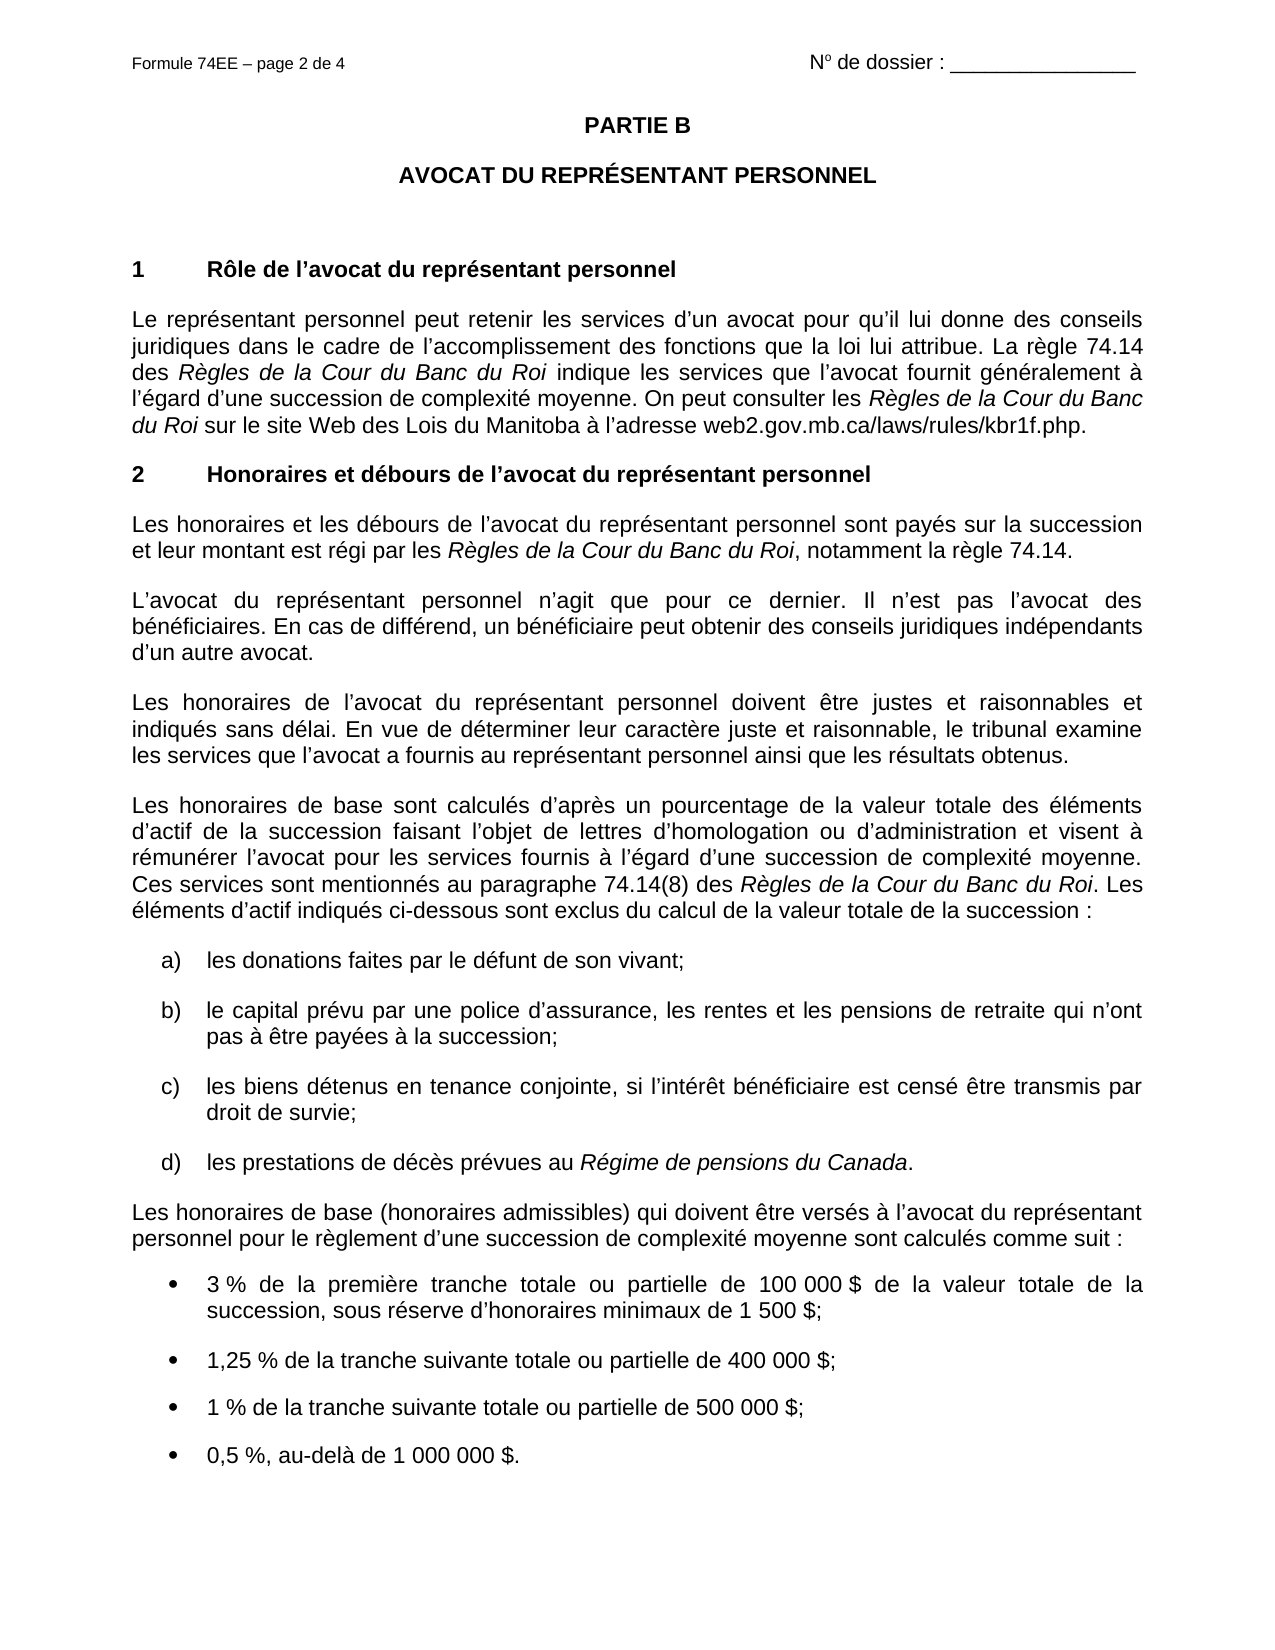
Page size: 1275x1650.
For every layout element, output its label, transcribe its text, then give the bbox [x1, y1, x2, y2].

text b) le capital prévu par une police d’assurance, les rentes et les pensions de retraite qui n’ont pas à être payées à la succession; [161, 997, 1143, 1049]
list 1,25 % de la tranche suivante totale ou partielle de 400 000 $; [169, 1347, 1143, 1373]
text Les honoraires de l’avocat du représentant personnel doivent être justes et raisonnables et indiqués sans délai. En vue de déterminer leur caractère juste et raisonnable, le tribunal examine les services que l’avocat a fournis au représentant personnel ainsi que les résultats obtenus. [132, 689, 1143, 768]
text L’avocat du représentant personnel n’agit que pour ce dernier. Il n’est pas l’avocat des bénéficiaires. En cas de différend, un bénéficiaire peut obtenir des conseils juridiques indépendants d’un autre avocat. [132, 587, 1143, 666]
text Les honoraires de base sont calculés d’après un pourcentage de la valeur totale des éléments d’actif de la succession faisant l’objet de lettres d’homologation ou d’administration et visent à rémunérer l’avocat pour les services fournis à l’égard d’une succession de complexité moyenne. Ces services sont mentionnés au paragraphe 74.14(8) des Règles de la Cour du Banc du Roi. Les éléments d’actif indiqués ci-dessous sont exclus du calcul de la valeur totale de la succession : [132, 792, 1143, 923]
list 0,5 %, au-delà de 1 000 000 $. [169, 1442, 1143, 1468]
text AVOCAT DU REPRÉSENTANT PERSONNEL [132, 162, 1143, 188]
text 1 Rôle de l’avocat du représentant personnel [132, 256, 1143, 283]
text c) les biens détenus en tenance conjointe, si l’intérêt bénéficiaire est censé être transmis par droit de survie; [161, 1073, 1143, 1126]
text a) les donations faites par le défunt de son vivant; [161, 947, 1143, 973]
text Le représentant personnel peut retenir les services d’un avocat pour qu’il lui donne des conseils juridiques dans le cadre de l’accomplissement des fonctions que la loi lui attribue. La règle 74.14 des Règles de la Cour du Banc du Roi indique les services que l’avocat fournit généralement à l’égard d’une succession de complexité moyenne. On peut consulter les Règles de la Cour du Banc du Roi sur le site Web des Lois du Manitoba à l’adresse web2.gov.mb.ca/laws/rules/kbr1f.php. [132, 306, 1143, 438]
text 2 Honoraires et débours de l’avocat du représentant personnel [132, 461, 1143, 487]
list 3 % de la première tranche totale ou partielle de 100 000 $ de la valeur totale de la succession, sous réserve d’honoraires minimaux de 1 500 $; [169, 1271, 1143, 1323]
text d) les prestations de décès prévues au Régime de pensions du Canada. [161, 1149, 1143, 1175]
list 1 % de la tranche suivante totale ou partielle de 500 000 $; [169, 1394, 1143, 1421]
text Les honoraires de base (honoraires admissibles) qui doivent être versés à l’avocat du représentant personnel pour le règlement d’une succession de complexité moyenne sont calculés comme suit : [132, 1199, 1143, 1251]
text PARTIE B [132, 112, 1143, 138]
text Les honoraires et les débours de l’avocat du représentant personnel sont payés sur la succession et leur montant est régi par les Règles de la Cour du Banc du Roi, notamment la règle 74.14. [132, 511, 1143, 563]
